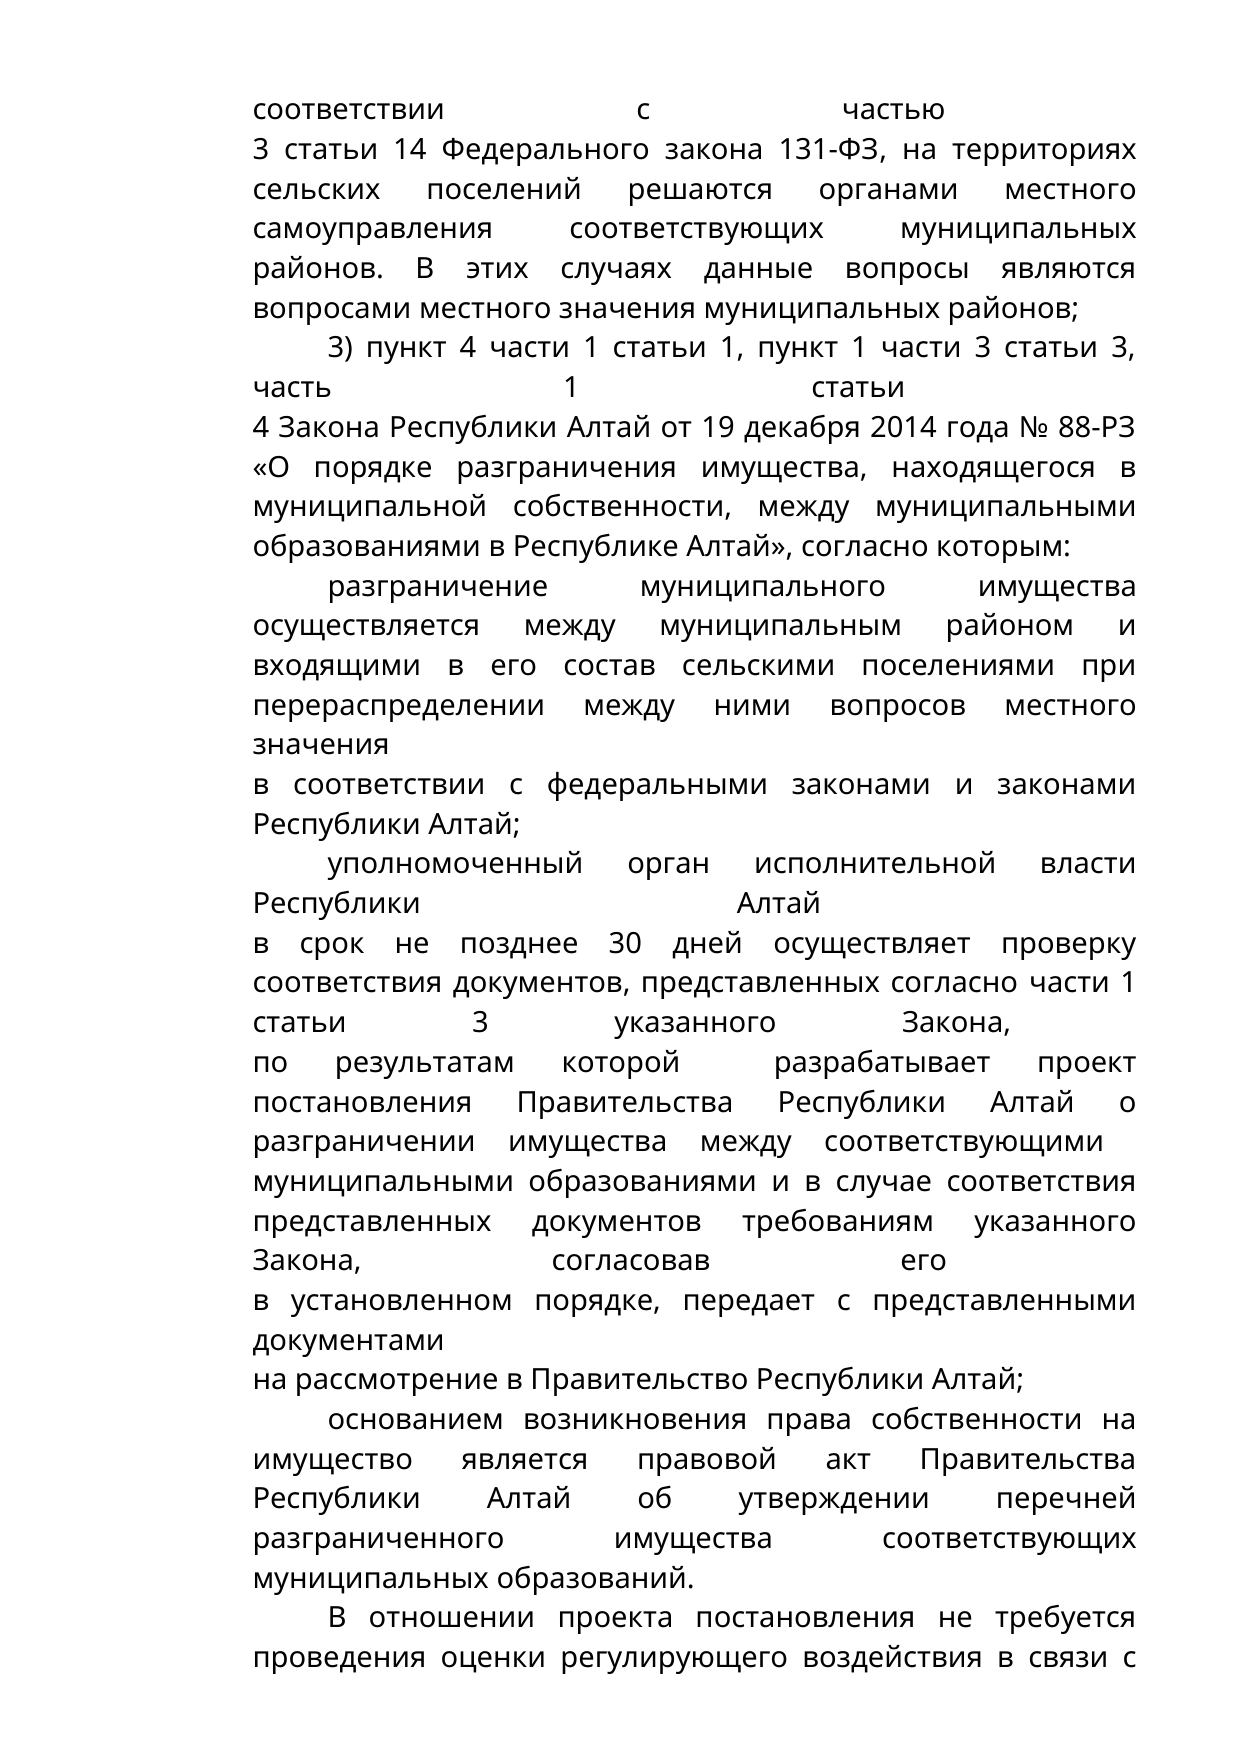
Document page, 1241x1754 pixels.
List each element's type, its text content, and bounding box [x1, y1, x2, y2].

text основанием возникновения права собственности на имущество является правовой акт Правительства Республики Алтай об утверждении перечней разграниченного имущества соответствующих муниципальных образований. [252, 1398, 1137, 1597]
text уполномоченный орган исполнительной власти Республики Алтай в срок не позднее 30 дней осуществляет проверку соответствия документов, представленных согласно части 1 статьи 3 указанного Закона, по результатам которой разрабатывает проект постановления Правительства Республики Алтай о разграничении имущества между соответствующими муниципальными образованиями и в случае соответствия представленных документов требованиям указанного Закона, согласовав его в установленном порядке, передает с представленными документами на рассмотрение в Правительство Республики Алтай; [252, 843, 1137, 1398]
text 3) пункт 4 части 1 статьи 1, пункт 1 части 3 статьи 3, часть 1 статьи 4 Закона Республики Алтай от 19 декабря 2014 года № 88-РЗ «О порядке разграничения имущества, находящегося в муниципальной собственности, между муниципальными образованиями в Республике Алтай», согласно которым: [252, 327, 1137, 565]
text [252, 89, 1137, 327]
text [252, 1597, 1137, 1676]
text разграничение муниципального имущества осуществляется между муниципальным районом и входящими в его состав сельскими поселениями при перераспределении между ними вопросов местного значения в соответствии с федеральными законами и законами Республики Алтай; [252, 565, 1137, 843]
